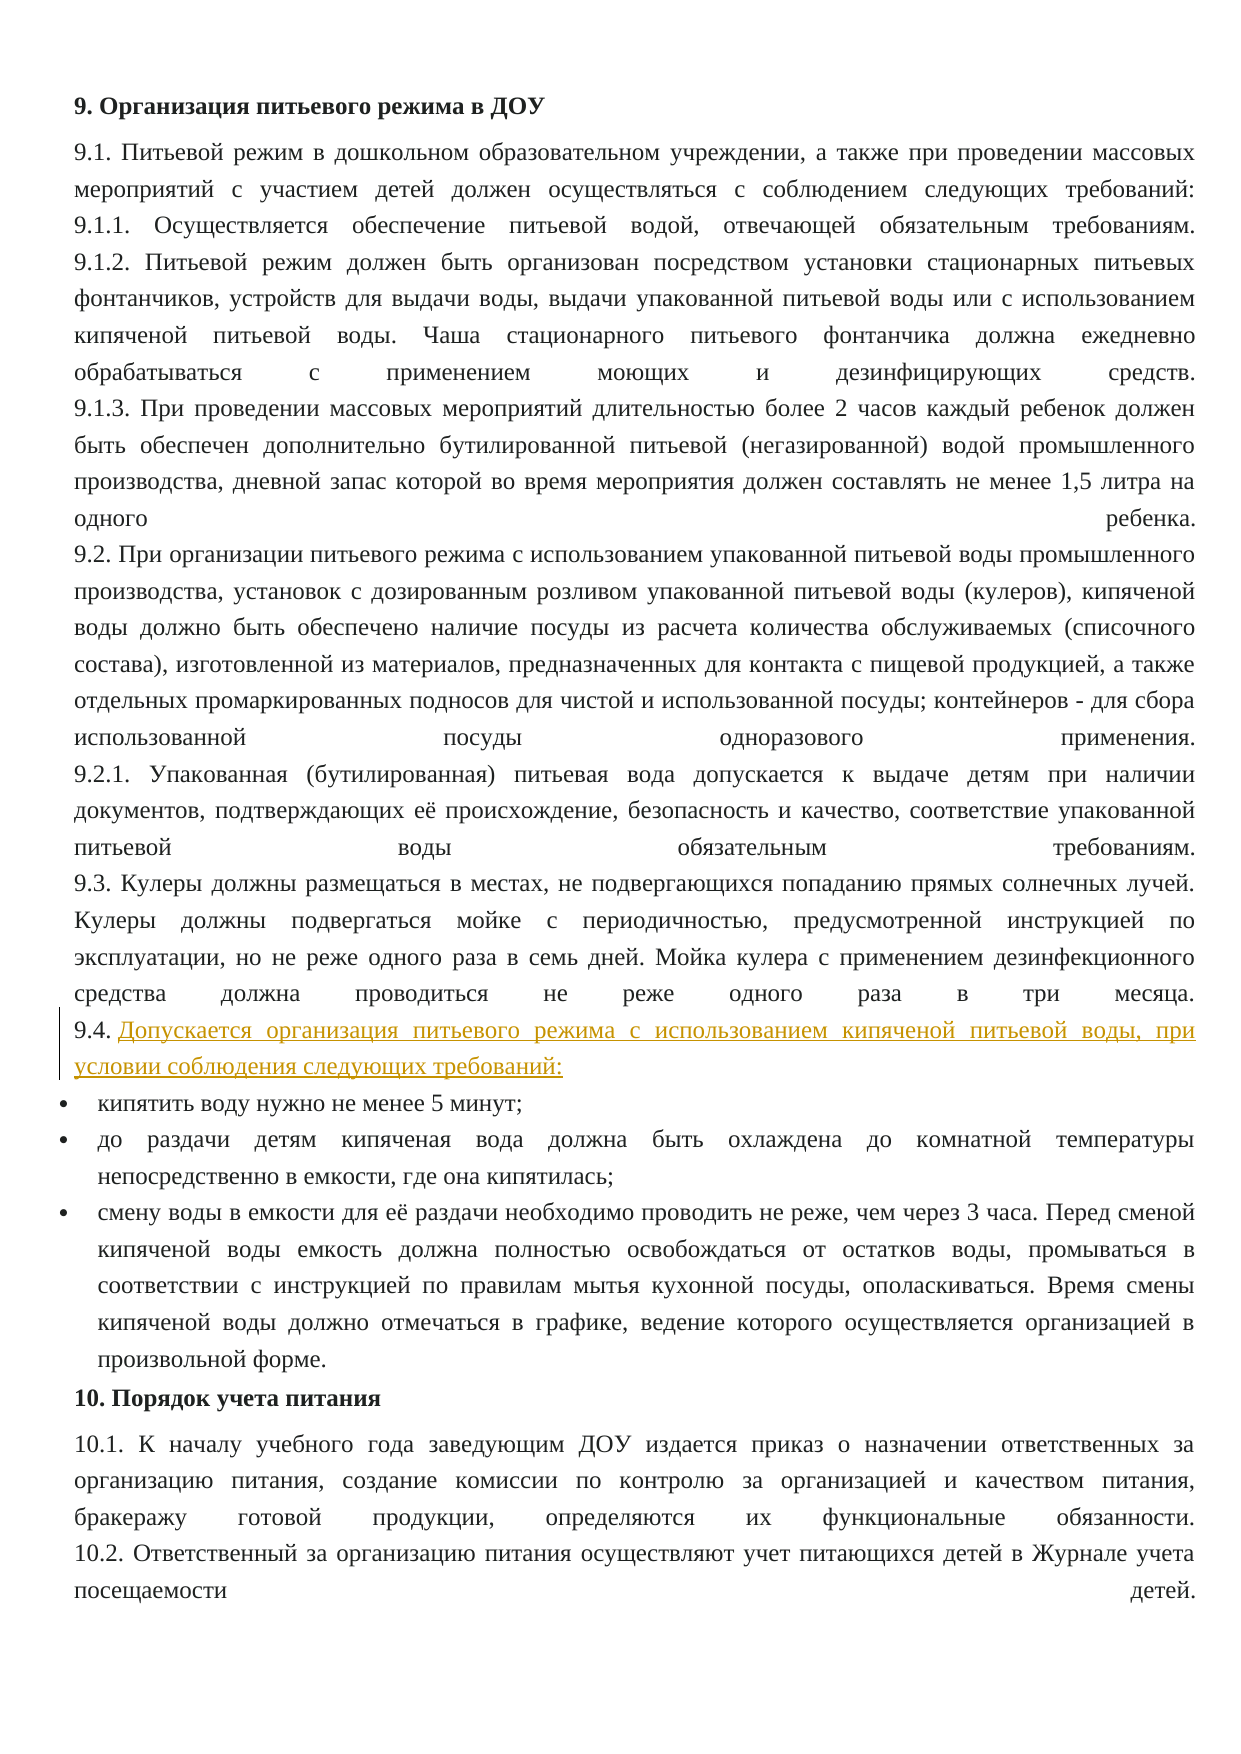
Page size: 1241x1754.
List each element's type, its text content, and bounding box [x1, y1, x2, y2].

text 9.1. Питьевой режим в дошкольном образовательном учреждении, а также при проведении массовых мероприятий с участием детей должен осуществляться с соблюдением следующих требований: 9.1.1. Осуществляется обеспечение питьевой водой, отвечающей обязательным требованиям. 9.1.2. Питьевой режим должен быть организован посредством установки стационарных питьевых фонтанчиков, устройств для выдачи воды, выдачи упакованной питьевой воды или с использованием кипяченой питьевой воды. Чаша стационарного питьевого фонтанчика должна ежедневно обрабатываться с применением моющих и дезинфицирующих средств. 9.1.3. При проведении массовых мероприятий длительностью более 2 часов каждый ребенок должен быть обеспечен дополнительно бутилированной питьевой (негазированной) водой промышленного производства, дневной запас которой во время мероприятия должен составлять не менее 1,5 литра на одного ребенка. 9.2. При организации питьевого режима с использованием упакованной питьевой воды промышленного производства, установок с дозированным розливом упакованной питьевой воды (кулеров), кипяченой воды должно быть обеспечено наличие посуды из расчета количества обслуживаемых (списочного состава), изготовленной из материалов, предназначенных для контакта с пищевой продукцией, а также отдельных промаркированных подносов для чистой и использованной посуды; контейнеров - для сбора использованной посуды одноразового применения. 9.2.1. Упакованная (бутилированная) питьевая вода допускается к выдаче детям при наличии документов, подтверждающих её происхождение, безопасность и качество, соответствие упакованной питьевой воды обязательным требованиям. 9.3. Кулеры должны размещаться в местах, не подвергающихся попаданию прямых солнечных лучей. Кулеры должны подвергаться мойке с периодичностью, предусмотренной инструкцией по эксплуатации, но не реже одного раза в семь дней. Мойка кулера с применением дезинфекционного средства должна проводиться не реже одного раза в три месяца. 9.4. [74, 129, 1196, 1080]
text 10. Порядок учета питания [74, 1372, 1196, 1412]
list смену воды в емкости для её раздачи необходимо проводить не реже, чем через 3 часа. Перед сменой кипяченой воды емкость должна полностью освобождаться от остатков воды, промываться в соответствии с инструкцией по правилам мытья кухонной посуды, ополаскиваться. Время смены кипяченой воды должно отмечаться в графике, ведение которого осуществляется организацией в произвольной форме. [60, 1190, 1196, 1372]
list до раздачи детям кипяченая вода должна быть охлаждена до комнатной температуры непосредственно в емкости, где она кипятилась; [60, 1117, 1196, 1190]
text 9. Организация питьевого режима в ДОУ [74, 81, 1196, 120]
list кипятить воду нужно не менее 5 минут; [60, 1080, 1196, 1117]
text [74, 1421, 1196, 1604]
